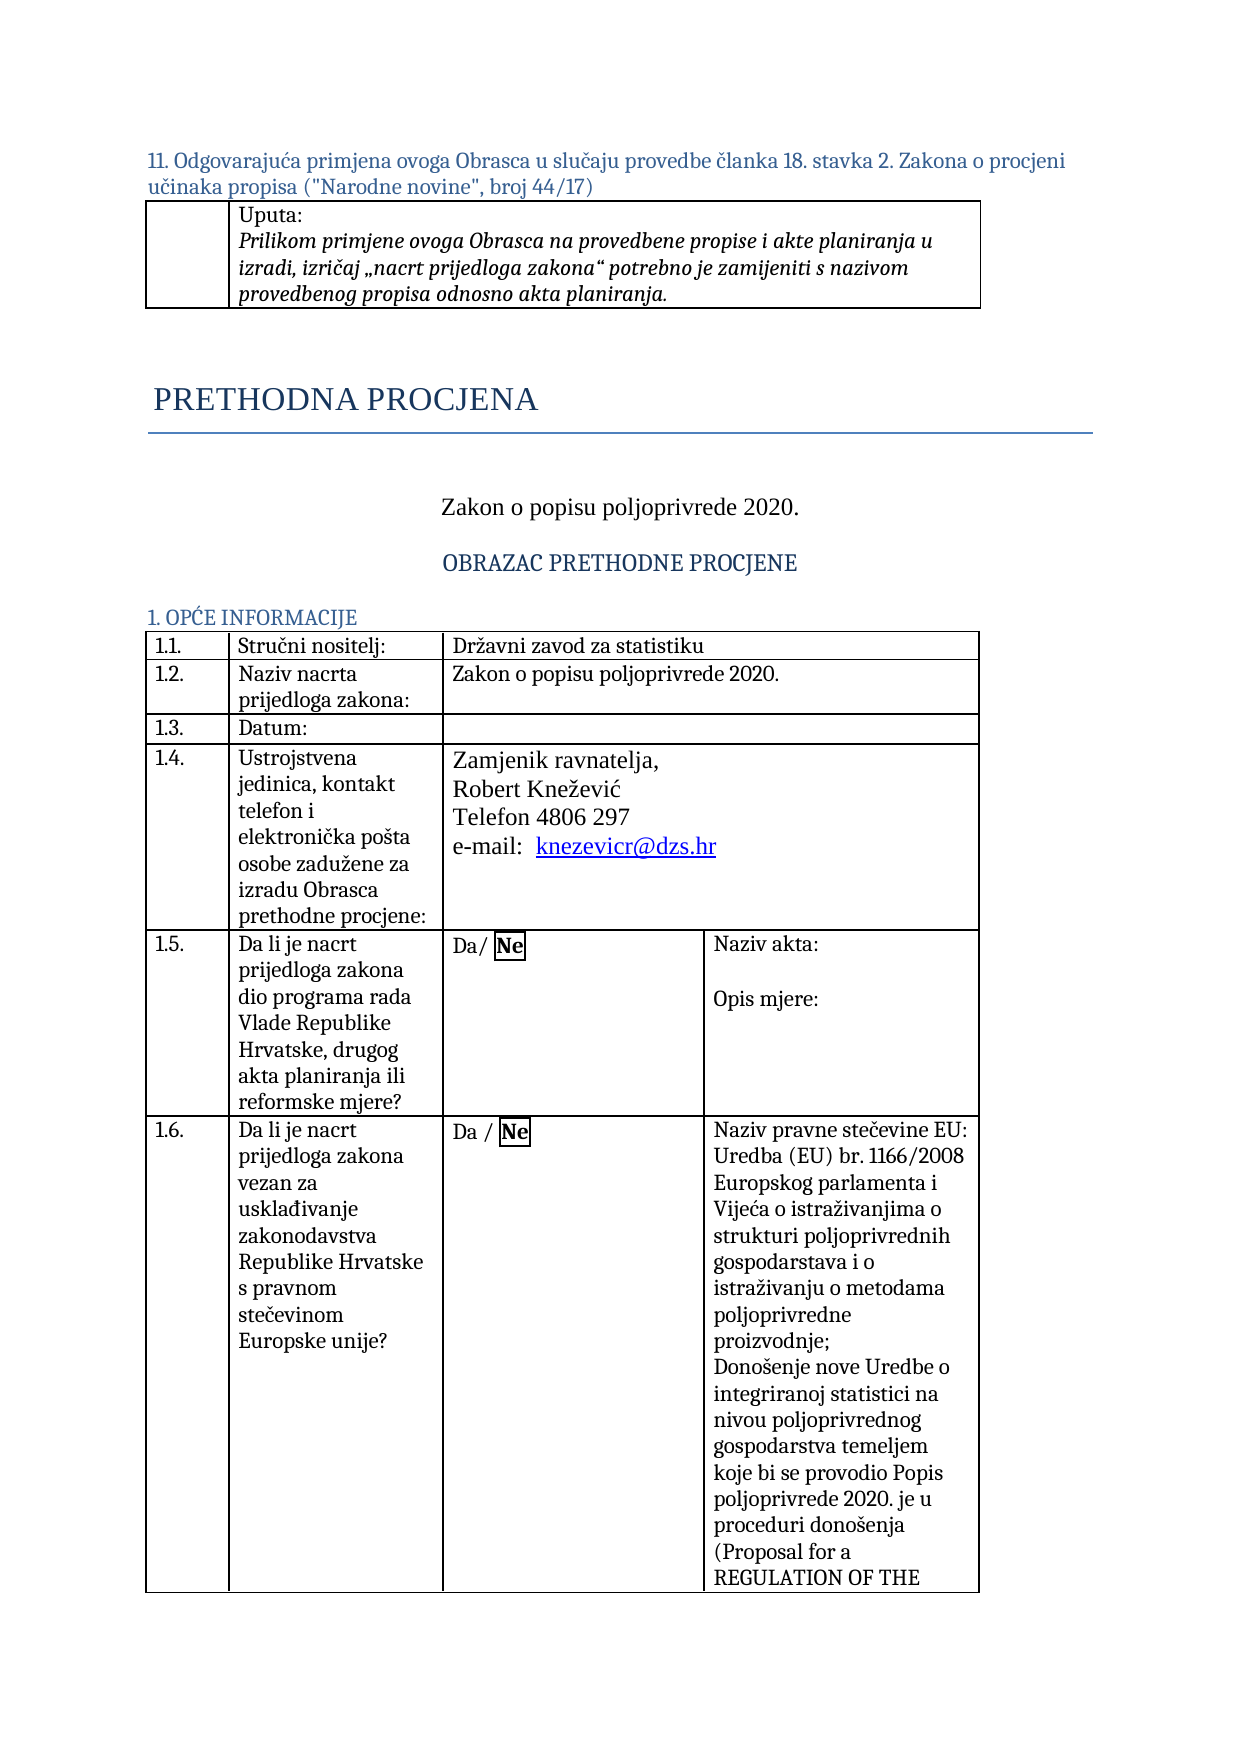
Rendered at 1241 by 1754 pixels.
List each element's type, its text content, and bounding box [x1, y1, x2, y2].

text 11. Odgovarajuća primjena ovoga Obrasca u slučaju provedbe članka 18. stavka 2. Zakona o procjeni učinaka propisa ("Narodne novine", broj 44/17) [148, 148, 1093, 200]
table_cell Da / Ne [444, 1117, 703, 1591]
table_header Državni zavod za statistiku [444, 632, 978, 659]
table_header Uputa: Prilikom primjene ovoga Obrasca na provedbene propise i akte planiranja u izradi, izričaj „nacrt prijedloga zakona“ potrebno je zamijeniti s nazivom provedbenog propisa odnosno akta planiranja. [230, 202, 980, 307]
table_cell 1.2. [147, 660, 228, 713]
title PRETHODNA PROCJENA [148, 362, 1093, 432]
table_cell Da/ Ne [444, 931, 703, 1115]
table_cell Da li je nacrt prijedloga zakona dio programa rada Vlade Republike Hrvatske, drugog akta planiranja ili reformske mjere? [230, 931, 442, 1115]
table_header Stručni nositelj: [230, 632, 443, 659]
table_header [147, 202, 228, 307]
subtitle Zakon o popisu poljoprivrede 2020. [148, 492, 1093, 521]
table_cell Naziv nacrta prijedloga zakona: [230, 660, 442, 713]
table_cell 1.6. [147, 1117, 228, 1591]
table_cell Datum: [230, 715, 442, 743]
table_cell [444, 715, 978, 743]
table_cell Ustrojstvena jedinica, kontakt telefon i elektronička pošta osobe zadužene za izradu Obrasca prethodne procjene: [230, 745, 442, 929]
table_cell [705, 1117, 978, 1591]
text 1. OPĆE INFORMACIJE [148, 604, 1093, 631]
table_cell 1.4. [147, 745, 228, 929]
table_cell 1.5. [147, 931, 228, 1115]
text OBRAZAC PRETHODNE PROCJENE [148, 549, 1093, 578]
table_header 1.1. [147, 632, 229, 659]
table_cell Zakon o popisu poljoprivrede 2020. [444, 660, 978, 713]
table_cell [230, 1117, 442, 1591]
table_cell Zamjenik ravnatelja, Robert Knežević Telefon 4806 297 e-mail: knezevicr@dzs.hr [444, 745, 978, 929]
table_cell Naziv akta: Opis mjere: [705, 931, 978, 1115]
table_cell 1.3. [147, 715, 228, 743]
